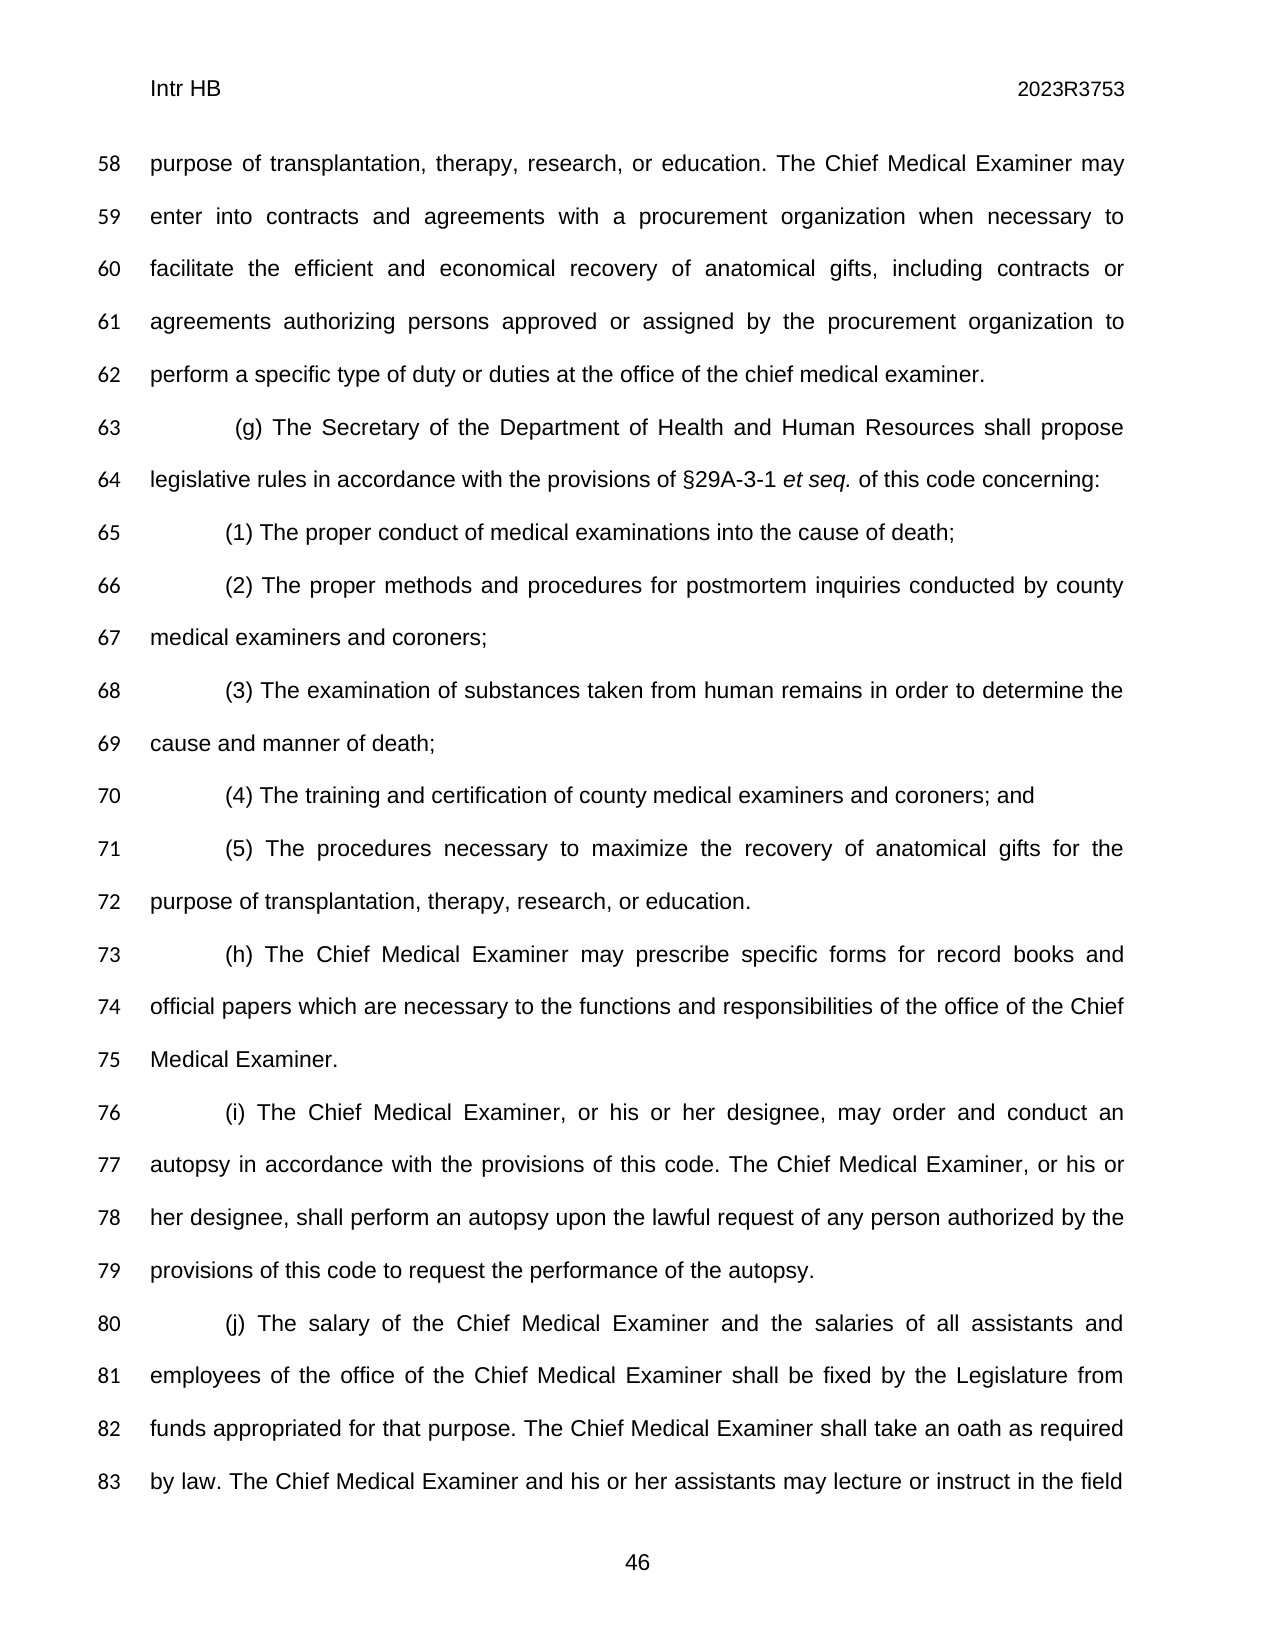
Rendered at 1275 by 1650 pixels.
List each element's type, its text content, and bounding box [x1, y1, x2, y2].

text (g) The Secretary of the Department of Health and Human Resources shall propose legislative rules in accordance with the provisions of §29A-3-1 et seq. of this code concerning: [150, 413, 1125, 493]
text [150, 1309, 1125, 1494]
text (1) The proper conduct of medical examinations into the cause of death; [150, 519, 1125, 545]
text (i) The Chief Medical Examiner, or his or her designee, may order and conduct an autopsy in accordance with the provisions of this code. The Chief Medical Examiner, or his or her designee, shall perform an autopsy upon the lawful request of any person authorized by the provisions of this code to request the performance of the autopsy. [150, 1099, 1125, 1283]
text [150, 150, 1125, 387]
text (3) The examination of substances taken from human remains in order to determine the cause and manner of death; [150, 677, 1125, 756]
text (5) The procedures necessary to maximize the recovery of anatomical gifts for the purpose of transplantation, therapy, research, or education. [150, 835, 1125, 914]
text (2) The proper methods and procedures for postmortem inquiries conducted by county medical examiners and coroners; [150, 572, 1125, 651]
text (h) The Chief Medical Examiner may prescribe specific forms for record books and official papers which are necessary to the functions and responsibilities of the office of the Chief Medical Examiner. [150, 941, 1125, 1072]
text (4) The training and certification of county medical examiners and coroners; and [150, 782, 1125, 809]
